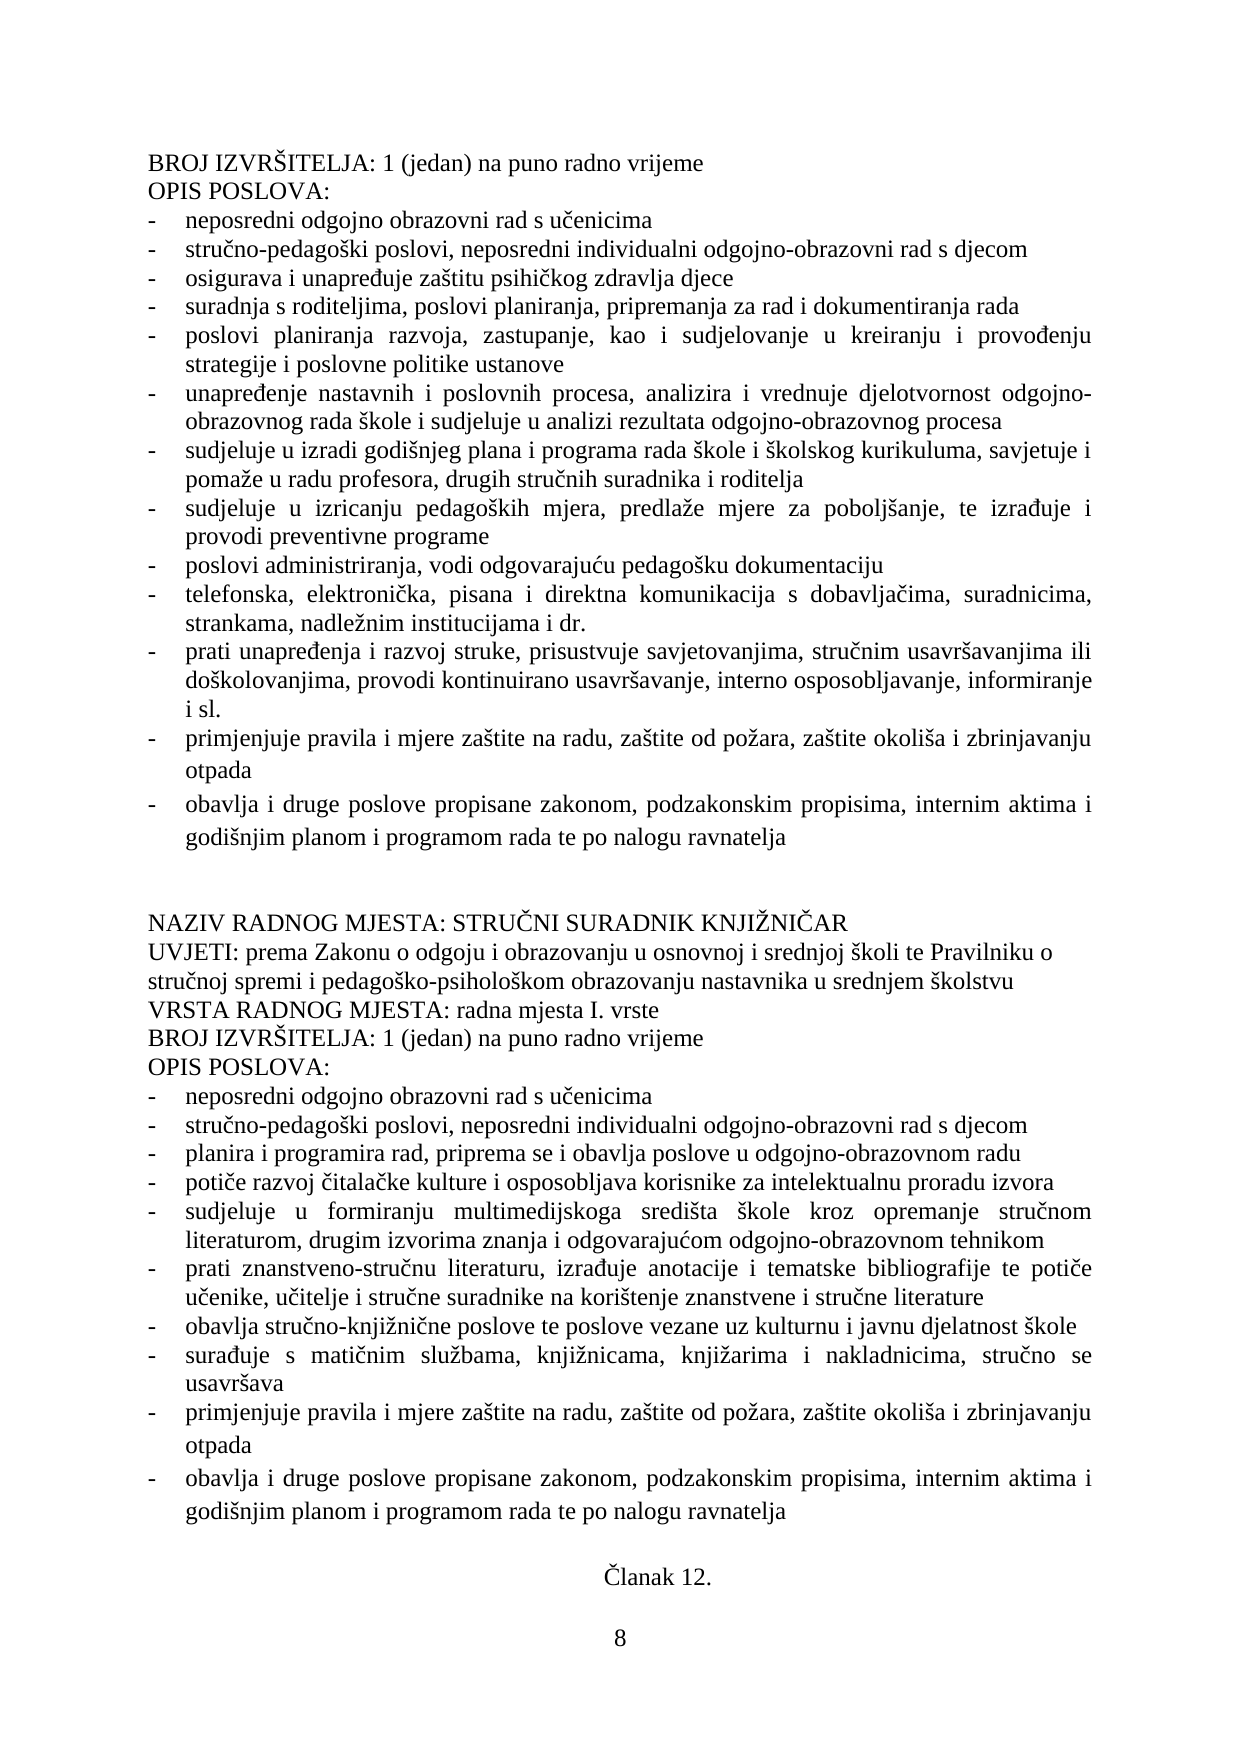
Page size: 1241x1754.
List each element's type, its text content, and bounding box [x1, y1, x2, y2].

text OPIS POSLOVA: [148, 1052, 1093, 1081]
list neposredni odgojno obrazovni rad s učenicima [148, 1081, 1093, 1110]
list obavlja stručno-knjižnične poslove te poslove vezane uz kulturnu i javnu djelatnost škole [148, 1311, 1093, 1340]
list telefonska, elektronička, pisana i direktna komunikacija s dobavljačima, suradnicima, strankama, nadležnim institucijama i dr. [148, 579, 1093, 636]
list obavlja i druge poslove propisane zakonom, podzakonskim propisima, internim aktima i godišnjim planom i programom rada te po nalogu ravnatelja [148, 789, 1093, 850]
list sudjeluje u izradi godišnjeg plana i programa rada škole i školskog kurikuluma, savjetuje i pomaže u radu profesora, drugih stručnih suradnika i roditelja [148, 435, 1093, 493]
text NAZIV RADNOG MJESTA: STRUČNI SURADNIK KNJIŽNIČAR [148, 908, 1093, 937]
list prati unapređenja i razvoj struke, prisustvuje savjetovanjima, stručnim usavršavanjima ili doškolovanjima, provodi kontinuirano usavršavanje, interno osposobljavanje, informiranje i sl. [148, 636, 1093, 723]
list poslovi planiranja razvoja, zastupanje, kao i sudjelovanje u kreiranju i provođenju strategije i poslovne politike ustanove [148, 320, 1093, 378]
list osigurava i unapređuje zaštitu psihičkog zdravlja djece [148, 263, 1093, 291]
list surađuje s matičnim službama, knjižnicama, knjižarima i nakladnicima, stručno se usavršava [148, 1340, 1093, 1397]
text UVJETI: prema Zakonu o odgoju i obrazovanju u osnovnoj i srednjoj školi te Pravilniku o stručnoj spremi i pedagoško-psihološkom obrazovanju nastavnika u srednjem školstvu VRSTA RADNOG MJESTA: radna mjesta I. vrste [148, 937, 1093, 1023]
list potiče razvoj čitalačke kulture i osposobljava korisnike za intelektualnu proradu izvora [148, 1167, 1093, 1196]
list stručno-pedagoški poslovi, neposredni individualni odgojno-obrazovni rad s djecom [148, 1110, 1093, 1138]
list suradnja s roditeljima, poslovi planiranja, pripremanja za rad i dokumentiranja rada [148, 291, 1093, 320]
list sudjeluje u izricanju pedagoških mjera, predlaže mjere za poboljšanje, te izrađuje i provodi preventivne programe [148, 493, 1093, 550]
list neposredni odgojno obrazovni rad s učenicima [148, 205, 1093, 234]
list poslovi administriranja, vodi odgovarajuću pedagošku dokumentaciju [148, 550, 1093, 579]
list planira i programira rad, priprema se i obavlja poslove u odgojno-obrazovnom radu [148, 1138, 1093, 1167]
list stručno-pedagoški poslovi, neposredni individualni odgojno-obrazovni rad s djecom [148, 234, 1093, 263]
list unapređenje nastavnih i poslovnih procesa, analizira i vrednuje djelotvornost odgojno-obrazovnog rada škole i sudjeluje u analizi rezultata odgojno-obrazovnog procesa [148, 378, 1093, 435]
list obavlja i druge poslove propisane zakonom, podzakonskim propisima, internim aktima i godišnjim planom i programom rada te po nalogu ravnatelja [148, 1463, 1093, 1525]
text BROJ IZVRŠITELJA: 1 (jedan) na puno radno vrijeme [148, 1023, 1093, 1052]
list primjenjuje pravila i mjere zaštite na radu, zaštite od požara, zaštite okoliša i zbrinjavanju otpada [148, 1397, 1093, 1459]
list primjenjuje pravila i mjere zaštite na radu, zaštite od požara, zaštite okoliša i zbrinjavanju otpada [148, 723, 1093, 784]
text BROJ IZVRŠITELJA: 1 (jedan) na puno radno vrijeme [148, 148, 1093, 176]
list prati znanstveno-stručnu literaturu, izrađuje anotacije i tematske bibliografije te potiče učenike, učitelje i stručne suradnike na korištenje znanstvene i stručne literature [148, 1253, 1093, 1311]
list sudjeluje u formiranju multimedijskoga središta škole kroz opremanje stručnom literaturom, drugim izvorima znanja i odgovarajućom odgojno-obrazovnom tehnikom [148, 1196, 1093, 1253]
list Članak 12. [223, 1562, 1093, 1591]
text OPIS POSLOVA: [148, 176, 1093, 205]
